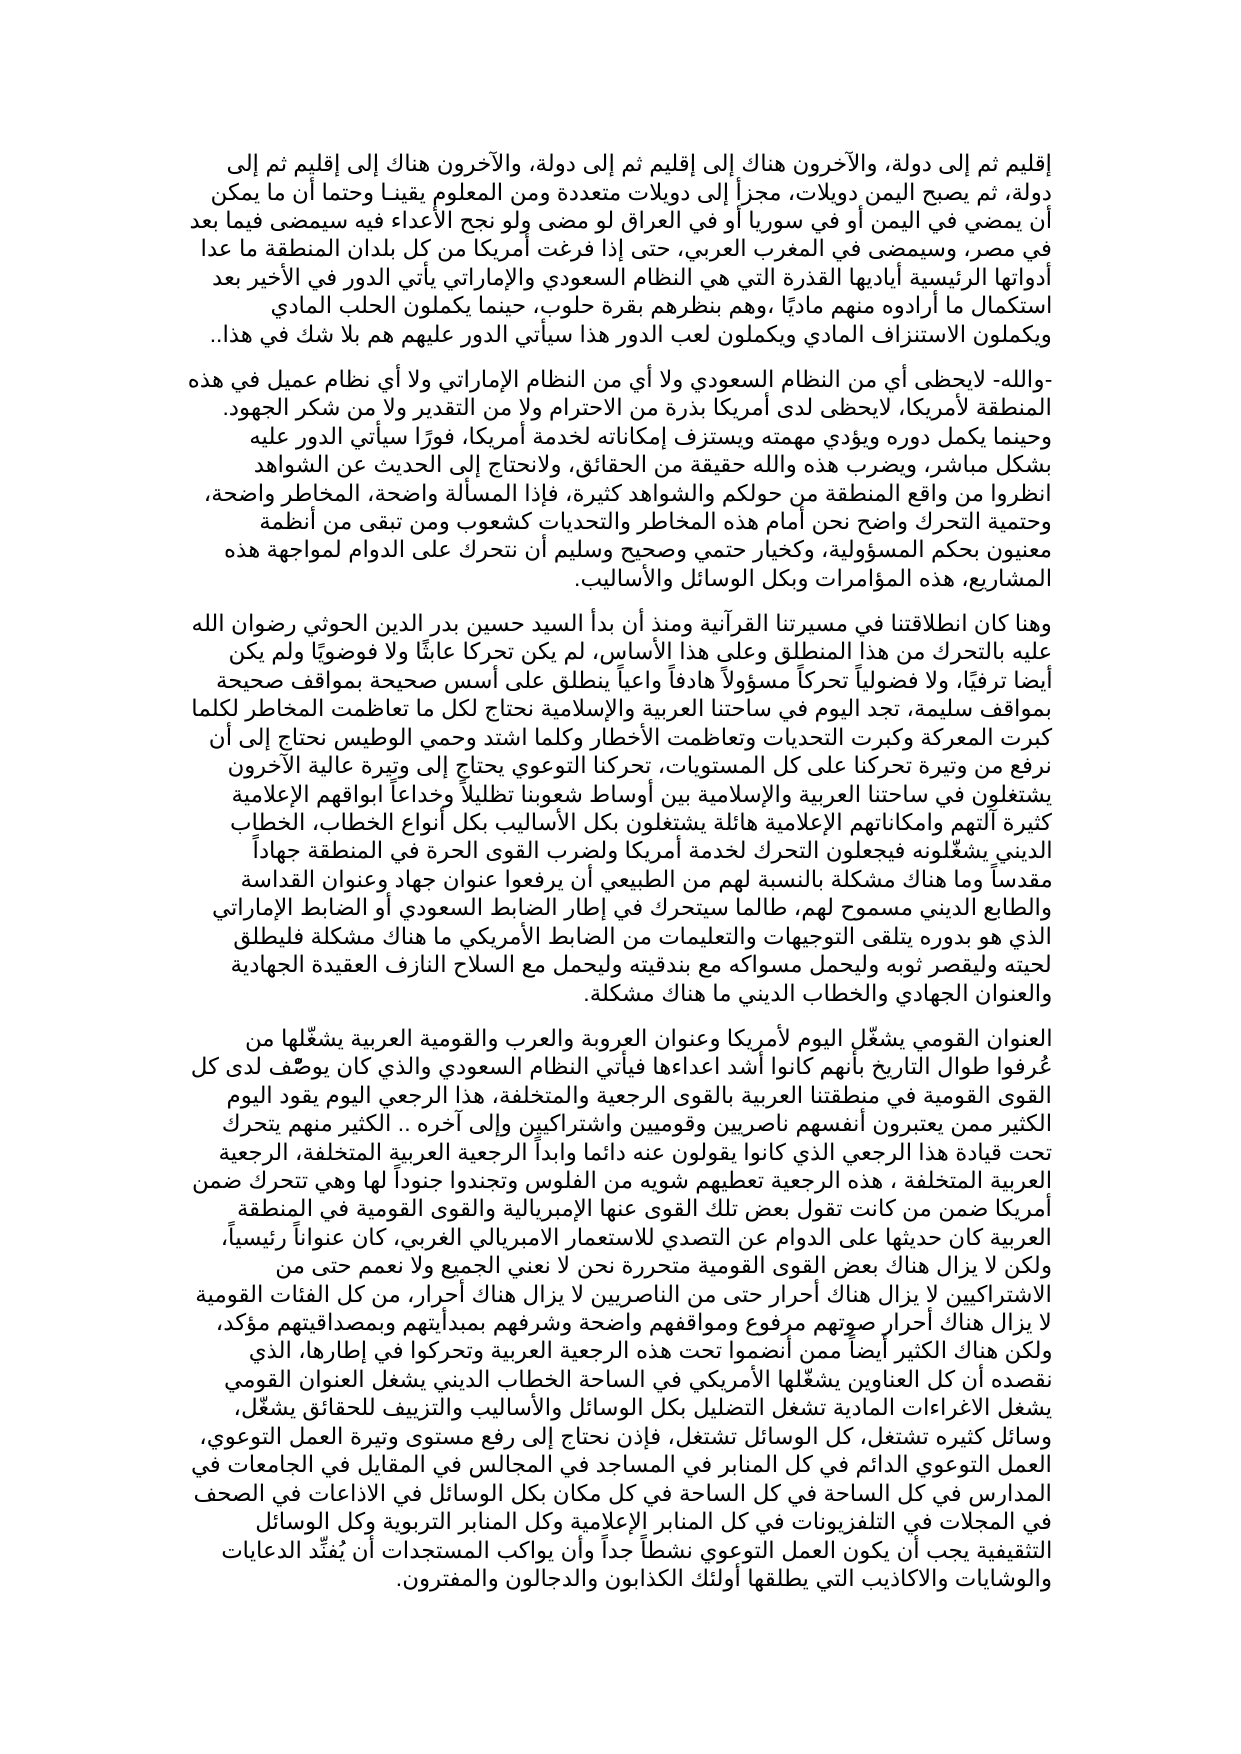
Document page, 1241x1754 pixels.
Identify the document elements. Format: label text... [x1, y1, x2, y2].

text العنوان القومي يشغّل اليوم لأمريكا وعنوان العروبة والعرب والقومية العربية يشغّلها من عُرفوا طوال التاريخ بأنهم كانوا أشد اعداءها فيأتي النظام السعودي والذي كان يوصّْف لدى كل القوى القومية في منطقتنا العربية بالقوى الرجعية والمتخلفة، هذا الرجعي اليوم يقود اليوم الكثير ممن يعتبرون أنفسهم ناصريين وقوميين واشتراكيين وإلى آخره .. الكثير منهم يتحرك تحت قيادة هذا الرجعي الذي كانوا يقولون عنه دائما وابداً الرجعية العربية المتخلفة، الرجعية العربية المتخلفة ، هذه الرجعية تعطيهم شويه من الفلوس وتجندوا جنوداً لها وهي تتحرك ضمن أمريكا ضمن من كانت تقول بعض تلك القوى عنها الإمبريالية والقوى القومية في المنطقة العربية كان حديثها على الدوام عن التصدي للاستعمار الامبريالي الغربي، كان عنواناً رئيسياً، ولكن لا يزال هناك بعض القوى القومية متحررة نحن لا نعني الجميع ولا نعمم حتى من الاشتراكيين لا يزال هناك أحرار حتى من الناصريين لا يزال هناك أحرار، من كل الفئات القومية لا يزال هناك أحرار صوتهم مرفوع ومواقفهم واضحة وشرفهم بمبدأيتهم وبمصداقيتهم مؤكد، ولكن هناك الكثير أيضاً ممن أنضموا تحت هذه الرجعية العربية وتحركوا في إطارها، الذي نقصده أن كل العناوين يشغّلها الأمريكي في الساحة الخطاب الديني يشغل العنوان القومي يشغل الاغراءات المادية تشغل التضليل بكل الوسائل والأساليب والتزييف للحقائق يشغّل، وسائل كثيره تشتغل، كل الوسائل تشتغل، فإذن نحتاج إلى رفع مستوى وتيرة العمل التوعوي، العمل التوعوي الدائم في كل المنابر في المساجد في المجالس في المقايل في الجامعات في المدارس في كل الساحة في كل الساحة في كل مكان بكل الوسائل في الاذاعات في الصحف في المجلات في التلفزيونات في كل المنابر الإعلامية وكل المنابر التربوية وكل الوسائل التثقيفية يجب أن يكون العمل التوعوي نشطاً جداً وأن يواكب المستجدات أن يُفنِّد الدعايات والوشايات والاكاذيب التي يطلقها أولئك الكذابون والدجالون والمفترون. [187, 1025, 1053, 1591]
text وهنا كان انطلاقتنا في مسيرتنا القرآنية ومنذ أن بدأ السيد حسين بدر الدين الحوثي رضوان الله عليه بالتحرك من هذا المنطلق وعلى هذا الأساس، لم يكن تحركا عابثًا ولا فوضويًا ولم يكن أيضا ترفيًا، ولا فضولياً تحركاً مسؤولاً هادفاً واعياً ينطلق على أسس صحيحة بمواقف صحيحة بمواقف سليمة، تجد اليوم في ساحتنا العربية والإسلامية نحتاج لكل ما تعاظمت المخاطر لكلما كبرت المعركة وكبرت التحديات وتعاظمت الأخطار وكلما اشتد وحمي الوطيس نحتاج إلى أن نرفع من وتيرة تحركنا على كل المستويات، تحركنا التوعوي يحتاج إلى وتيرة عالية الآخرون يشتغلون في ساحتنا العربية والإسلامية بين أوساط شعوبنا تظليلاً وخداعاً ابواقهم الإعلامية كثيرة آلتهم وامكاناتهم الإعلامية هائلة يشتغلون بكل الأساليب بكل أنواع الخطاب، الخطاب الديني يشغّلونه فيجعلون التحرك لخدمة أمريكا ولضرب القوى الحرة في المنطقة جهاداً مقدساً وما هناك مشكلة بالنسبة لهم من الطبيعي أن يرفعوا عنوان جهاد وعنوان القداسة والطابع الديني مسموح لهم، طالما سيتحرك في إطار الضابط السعودي أو الضابط الإماراتي الذي هو بدوره يتلقى التوجيهات والتعليمات من الضابط الأمريكي ما هناك مشكلة فليطلق لحيته وليقصر ثوبه وليحمل مسواكه مع بندقيته وليحمل مع السلاح النازف العقيدة الجهادية والعنوان الجهادي والخطاب الديني ما هناك مشكلة. [187, 610, 1053, 1006]
text -والله- لايحظى أي من النظام السعودي ولا أي من النظام الإماراتي ولا أي نظام عميل في هذه المنطقة لأمريكا، لايحظى لدى أمريكا بذرة من الاحترام ولا من التقدير ولا من شكر الجهود. وحينما يكمل دوره ويؤدي مهمته ويستزف إمكاناته لخدمة أمريكا، فورًا سيأتي الدور عليه بشكل مباشر، ويضرب هذه والله حقيقة من الحقائق، ولانحتاج إلى الحديث عن الشواهد انظروا من واقع المنطقة من حولكم والشواهد كثيرة، فإذا المسألة واضحة، المخاطر واضحة، وحتمية التحرك واضح نحن أمام هذه المخاطر والتحديات كشعوب ومن تبقى من أنظمة معنيون بحكم المسؤولية، وكخيار حتمي وصحيح وسليم أن نتحرك على الدوام لمواجهة هذه المشاريع، هذه المؤامرات وبكل الوسائل والأساليب. [187, 366, 1053, 591]
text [187, 150, 1053, 347]
